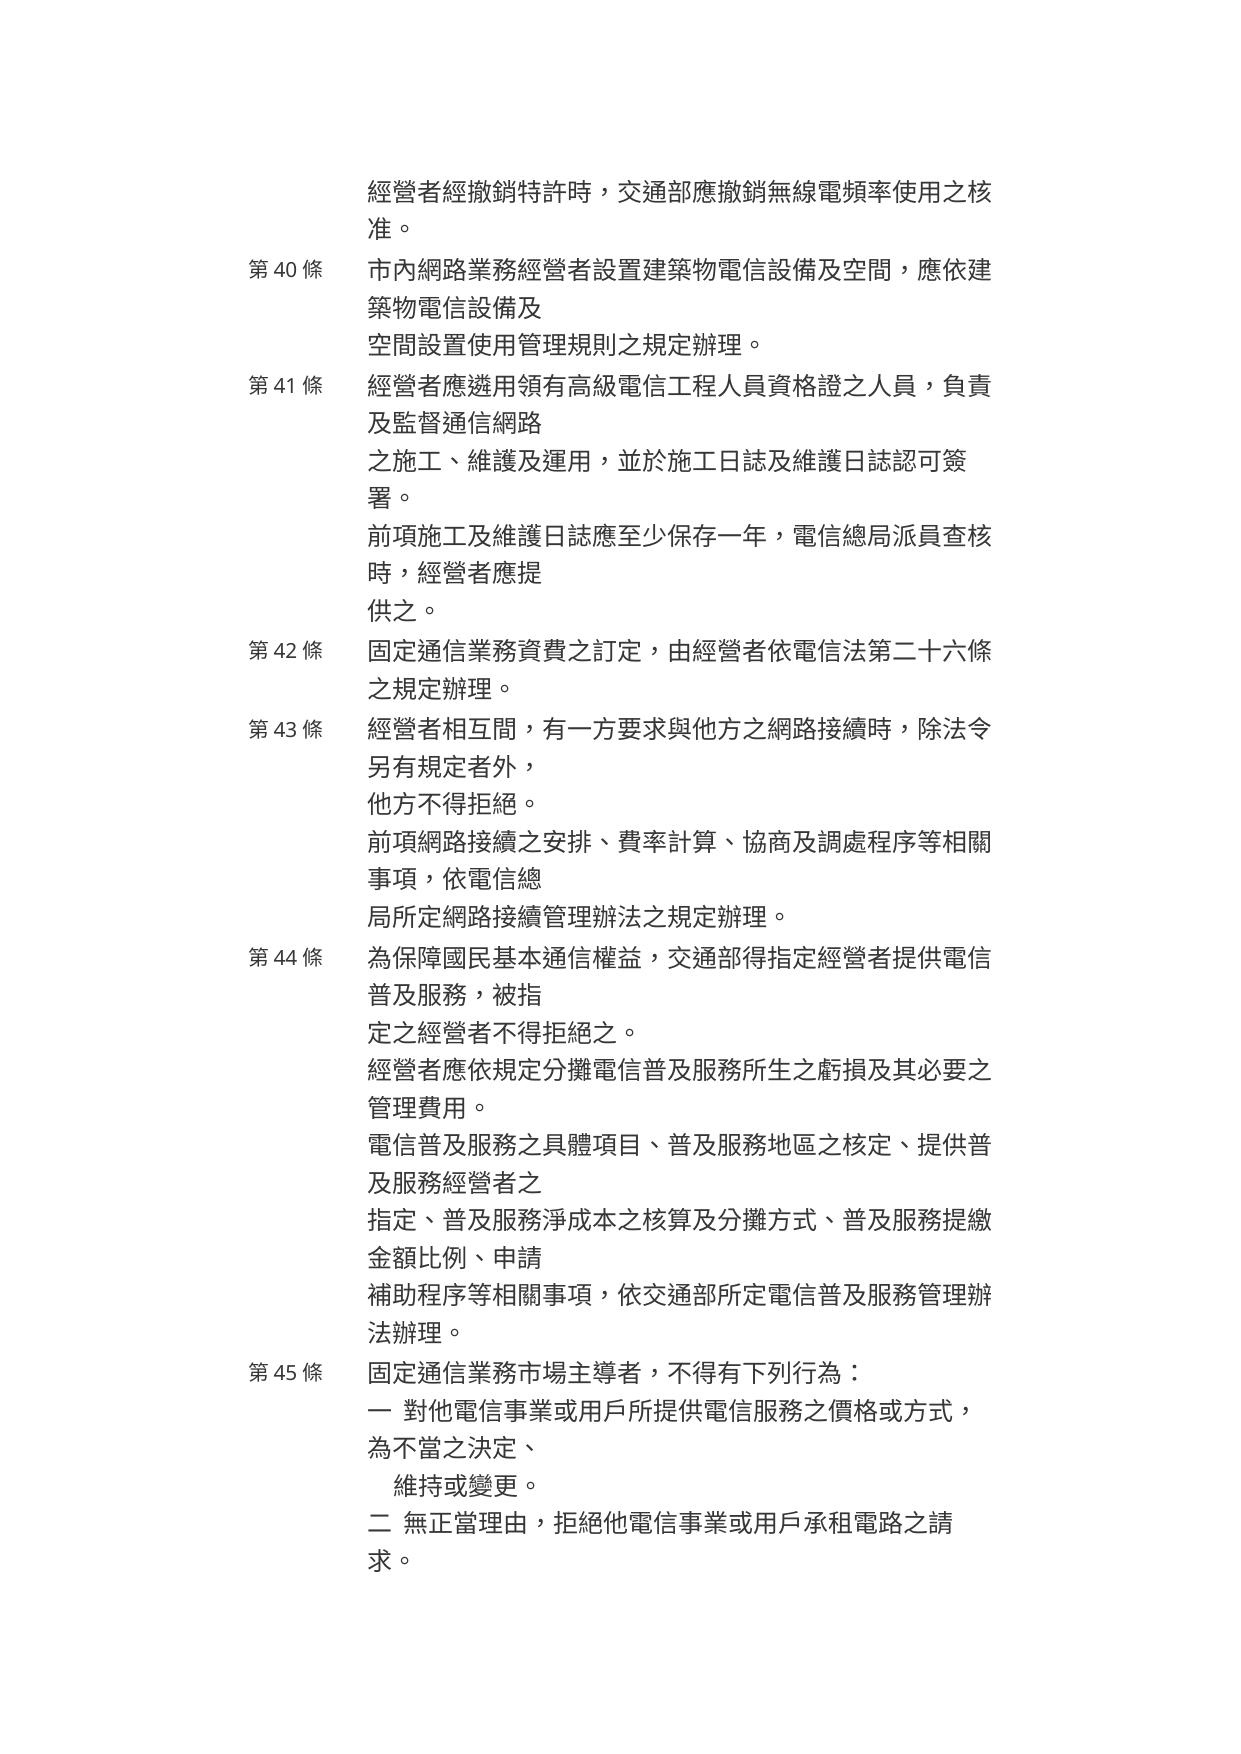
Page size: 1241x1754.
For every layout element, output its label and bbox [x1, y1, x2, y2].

table_cell [196, 165, 1044, 1586]
